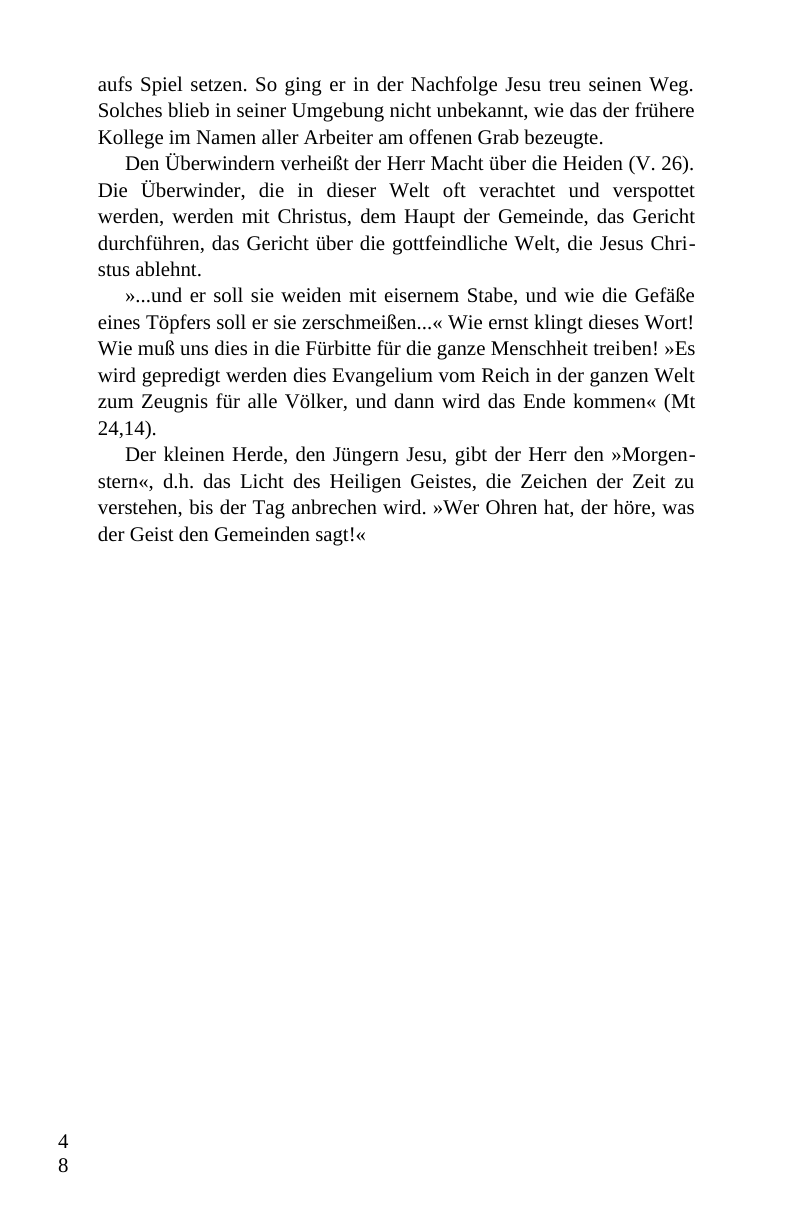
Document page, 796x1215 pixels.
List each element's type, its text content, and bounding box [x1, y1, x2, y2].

text »...und er soll sie weiden mit eisernem Stabe, und wie die Gefäße eines Töpfers soll er sie zerschmeißen...« Wie ernst klingt dieses Wort! Wie muß uns dies in die Fürbitte für die ganze Menschheit treiben! »Es wird gepredigt werden dies Evangelium vom Reich in der ganzen Welt zum Zeugnis für alle Völker, und dann wird das Ende kommen« (Mt 24,14). [98, 282, 696, 441]
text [98, 70, 696, 149]
text Den Überwindern verheißt der Herr Macht über die Heiden (V. 26). Die Überwinder, die in dieser Welt oft verachtet und verspottet werden, werden mit Christus, dem Haupt der Gemeinde, das Gericht durchführen, das Gericht über die gottfeindliche Welt, die Jesus Christus ablehnt. [98, 149, 696, 282]
text Der kleinen Herde, den Jüngern Jesu, gibt der Herr den »Morgenstern«, d.h. das Licht des Heiligen Geistes, die Zeichen der Zeit zu verstehen, bis der Tag anbrechen wird. »Wer Ohren hat, der höre, was der Geist den Gemeinden sagt!« [98, 441, 696, 546]
